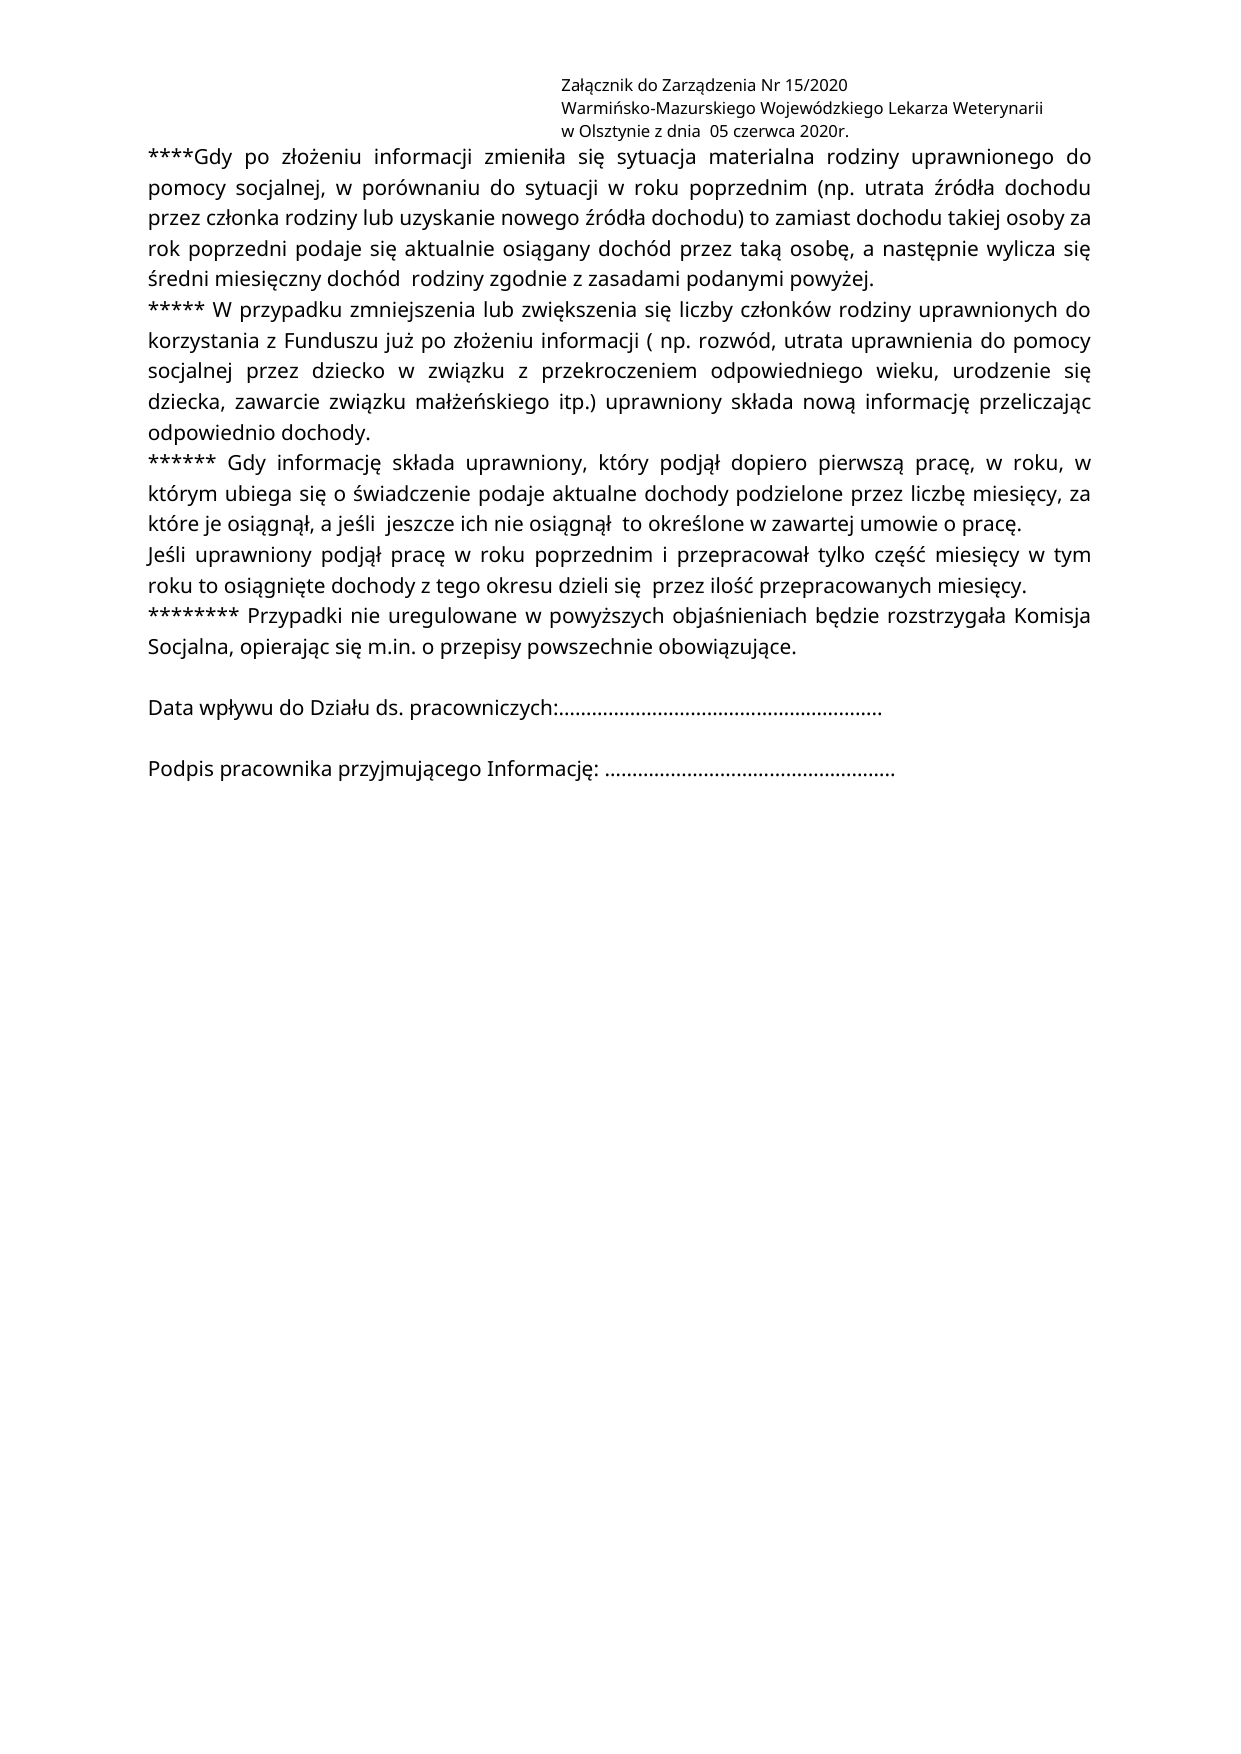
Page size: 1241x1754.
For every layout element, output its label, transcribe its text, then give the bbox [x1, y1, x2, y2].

list ******** Przypadki nie uregulowane w powyższych objaśnieniach będzie rozstrzygała Komisja Socjalna, opierając się m.in. o przepisy powszechnie obowiązujące. [148, 601, 1092, 660]
list Data wpływu do Działu ds. pracowniczych:………………………………………………….. [148, 693, 1092, 722]
list ****** Gdy informację składa uprawniony, który podjął dopiero pierwszą pracę, w roku, w którym ubiega się o świadczenie podaje aktualne dochody podzielone przez liczbę miesięcy, za które je osiągnął, a jeśli jeszcze ich nie osiągnął to określone w zawartej umowie o pracę. [148, 448, 1092, 538]
list ***** W przypadku zmniejszenia lub zwiększenia się liczby członków rodziny uprawnionych do korzystania z Funduszu już po złożeniu informacji ( np. rozwód, utrata uprawnienia do pomocy socjalnej przez dziecko w związku z przekroczeniem odpowiedniego wieku, urodzenie się dziecka, zawarcie związku małżeńskiego itp.) uprawniony składa nową informację przeliczając odpowiednio dochody. [148, 295, 1092, 446]
list ****Gdy po złożeniu informacji zmieniła się sytuacja materialna rodziny uprawnionego do pomocy socjalnej, w porównaniu do sytuacji w roku poprzednim (np. utrata źródła dochodu przez członka rodziny lub uzyskanie nowego źródła dochodu) to zamiast dochodu takiej osoby za rok poprzedni podaje się aktualnie osiągany dochód przez taką osobę, a następnie wylicza się średni miesięczny dochód rodziny zgodnie z zasadami podanymi powyżej. [148, 142, 1092, 293]
list Jeśli uprawniony podjął pracę w roku poprzednim i przepracował tylko część miesięcy w tym roku to osiągnięte dochody z tego okresu dzieli się przez ilość przepracowanych miesięcy. [148, 540, 1092, 599]
list Podpis pracownika przyjmującego Informację: …………………………………………….. [148, 754, 1092, 783]
